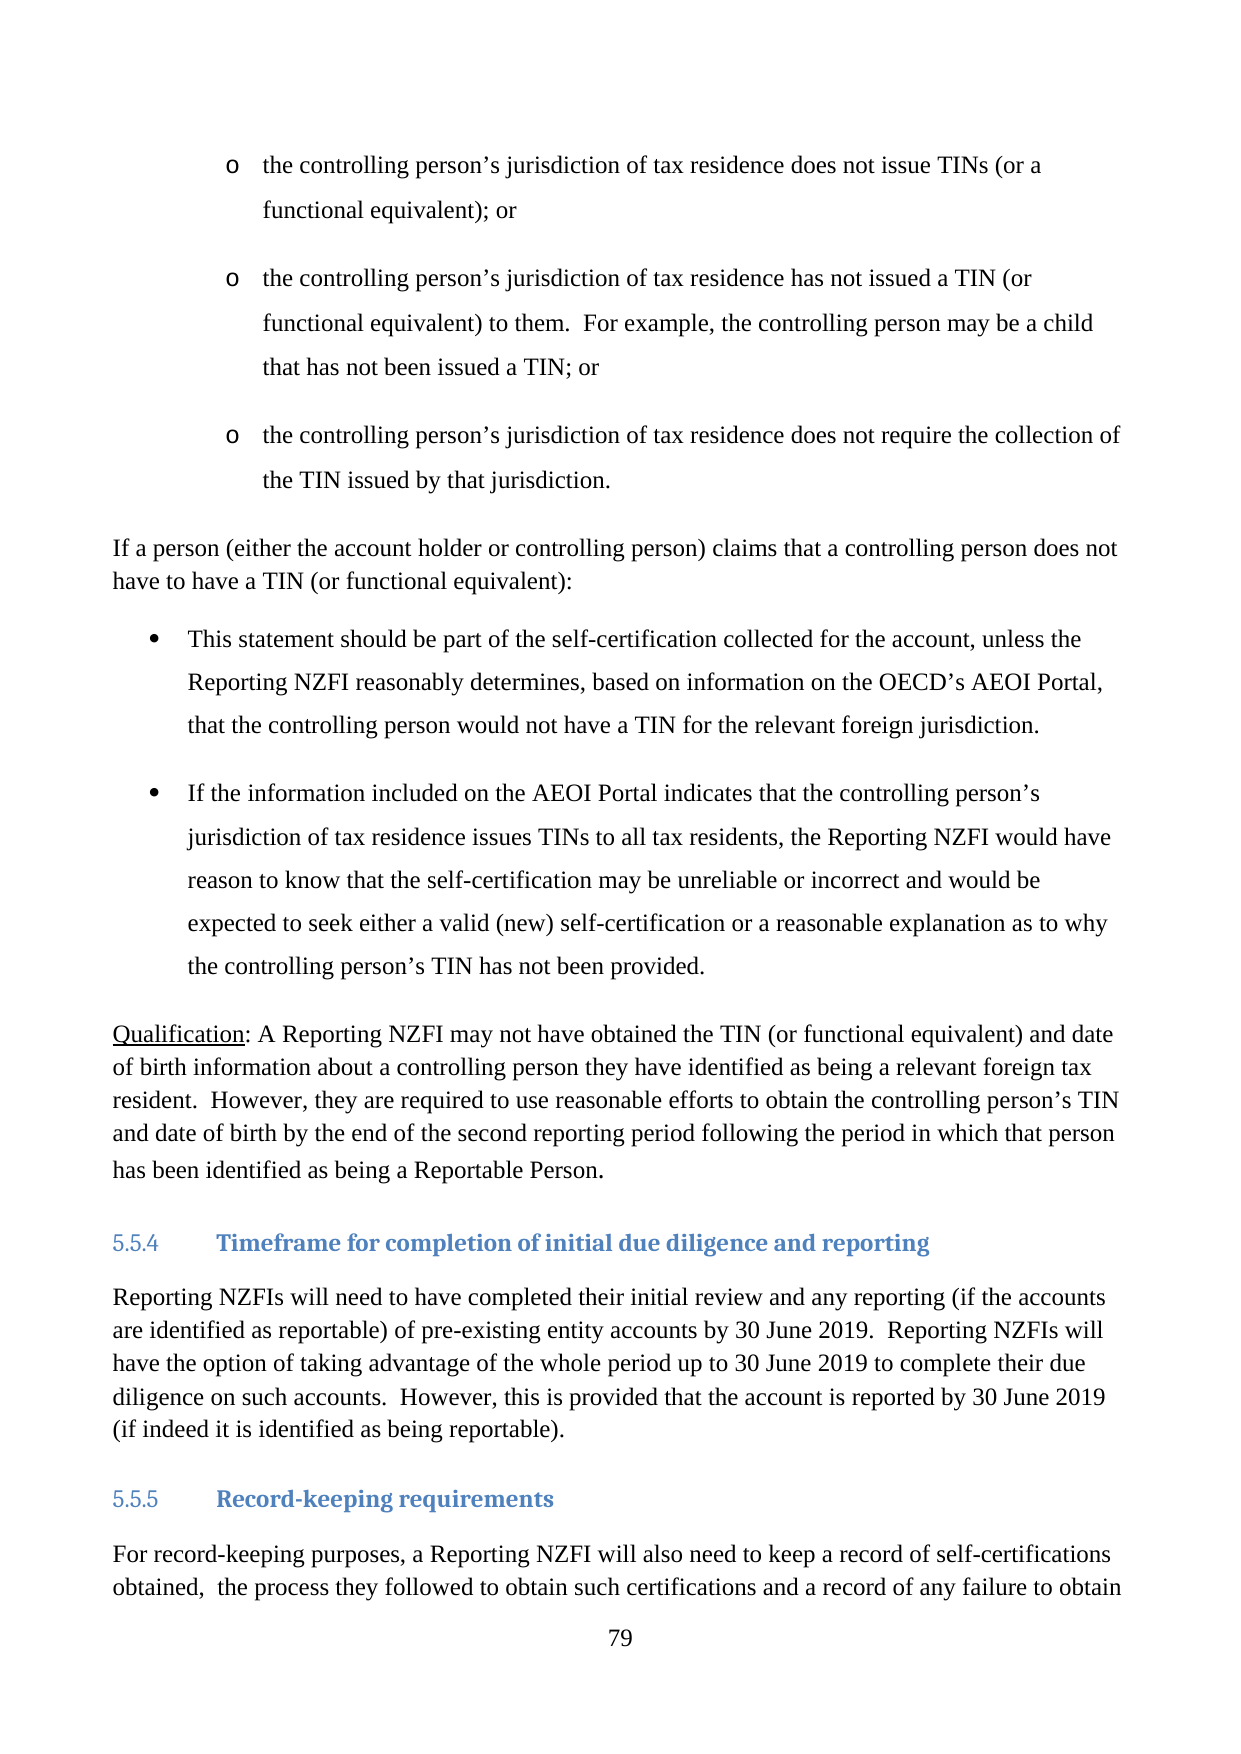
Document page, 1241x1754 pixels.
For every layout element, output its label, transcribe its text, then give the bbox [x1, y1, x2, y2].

list This statement should be part of the self-certification collected for the account, unless the Reporting NZFI reasonably determines, based on information on the OECD’s AEOI Portal, that the controlling person would not have a TIN for the relevant foreign jurisdiction. [150, 624, 1128, 739]
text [112, 1539, 1128, 1601]
list the controlling person’s jurisdiction of tax residence has not issued a TIN (or functional equivalent) to them. For example, the controlling person may be a child that has not been issued a TIN; or [225, 263, 1128, 380]
list If the information included on the AEOI Portal indicates that the controlling person’s jurisdiction of tax residence issues TINs to all tax residents, the Reporting NZFI would have reason to know that the self-certification may be unreliable or incorrect and would be expected to seek either a valid (new) self-certification or a reasonable explanation as to why the controlling person’s TIN has not been provided. [150, 778, 1128, 980]
subtitle Timeframe for completion of initial due diligence and reporting [112, 1229, 1128, 1257]
text Reporting NZFIs will need to have completed their initial review and any reporting (if the accounts are identified as reportable) of pre-existing entity accounts by 30 June 2019. Reporting NZFIs will have the option of taking advantage of the whole period up to 30 June 2019 to complete their due diligence on such accounts. However, this is provided that the account is reported by 30 June 2019 (if indeed it is identified as being reportable). [112, 1282, 1128, 1443]
list the controlling person’s jurisdiction of tax residence does not issue TINs (or a functional equivalent); or [225, 150, 1128, 224]
text If a person (either the account holder or controlling person) claims that a controlling person does not have to have a TIN (or functional equivalent): [112, 533, 1128, 595]
text Qualification: A Reporting NZFI may not have obtained the TIN (or functional equivalent) and date of birth information about a controlling person they have identified as being a relevant foreign tax resident. However, they are required to use reasonable efforts to obtain the controlling person’s TIN and date of birth by the end of the second reporting period following the period in which that person has been identified as being a Reportable Person. [112, 1019, 1128, 1186]
subtitle Record-keeping requirements [112, 1485, 1128, 1514]
list the controlling person’s jurisdiction of tax residence does not require the collection of the TIN issued by that jurisdiction. [225, 420, 1128, 494]
